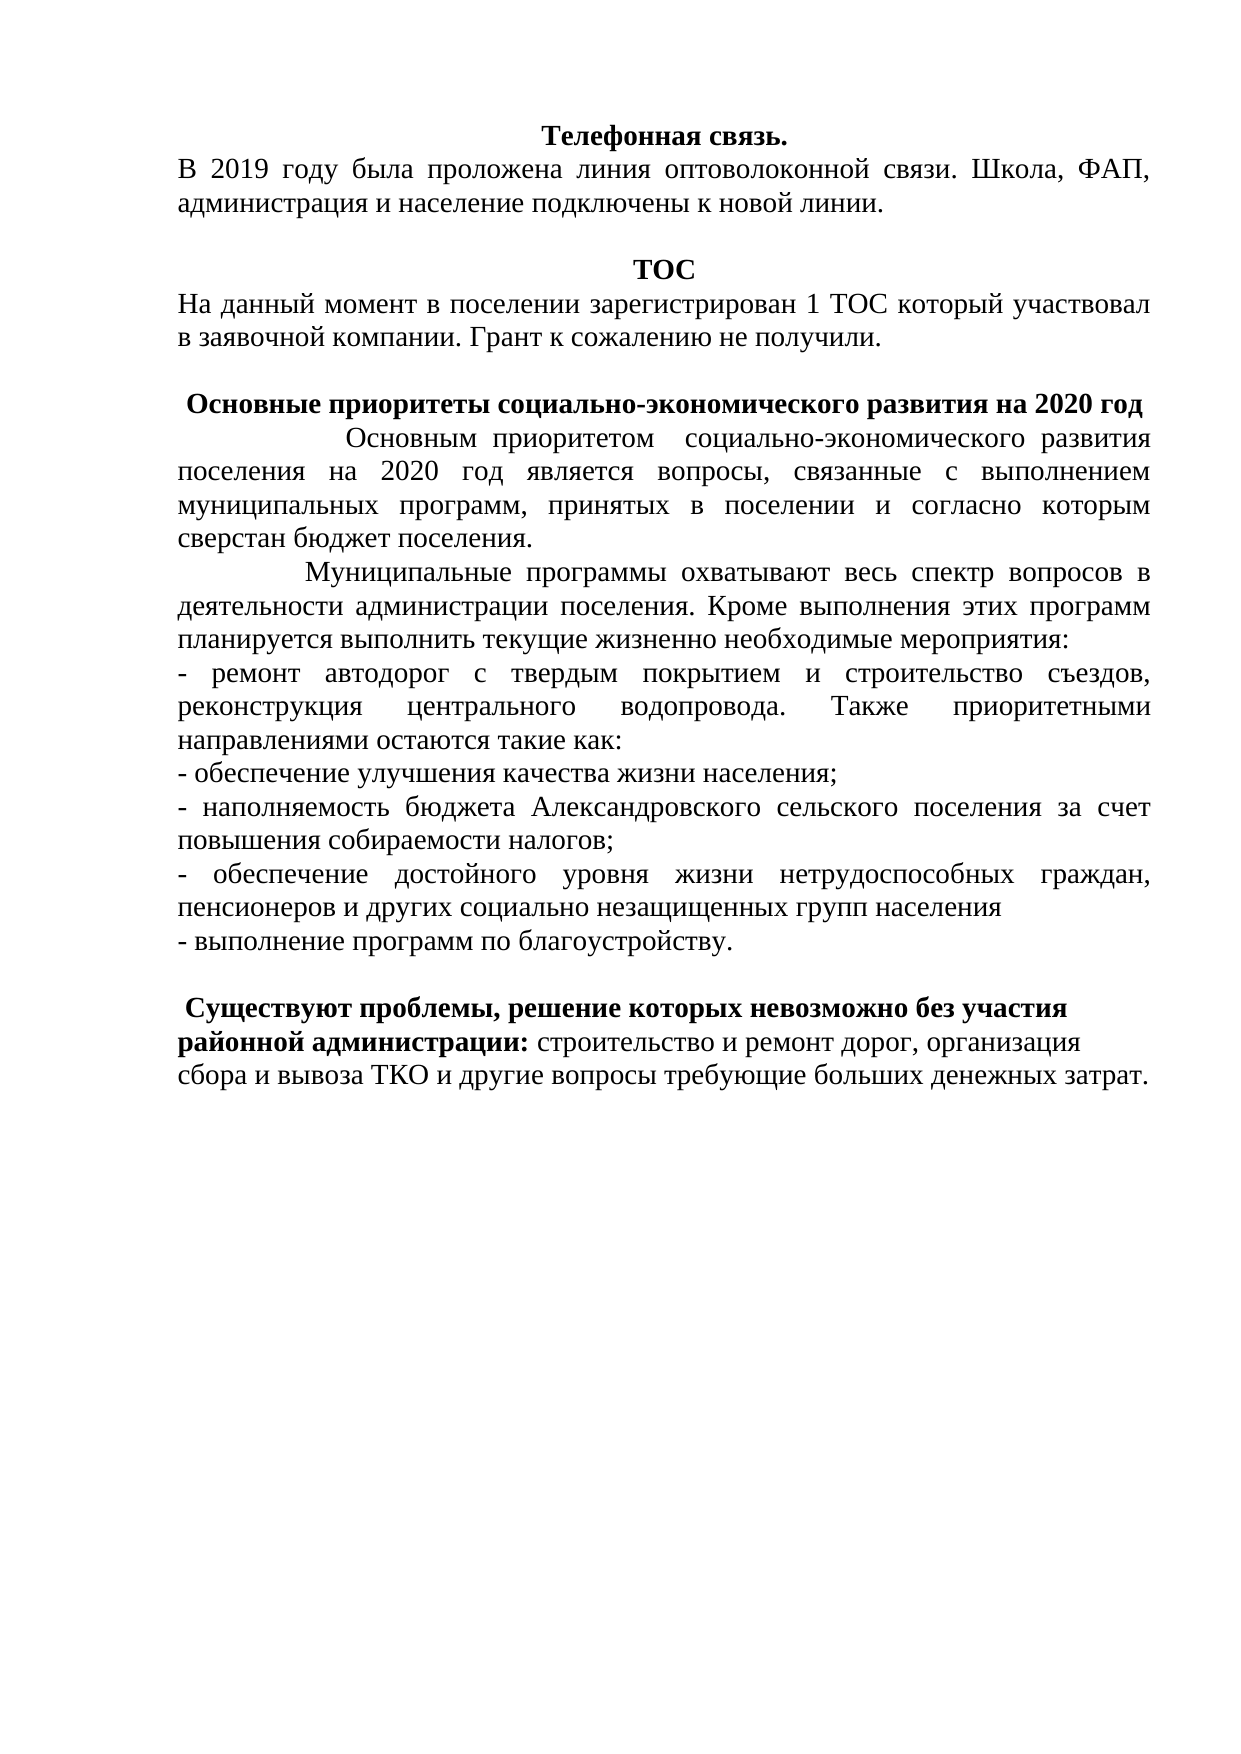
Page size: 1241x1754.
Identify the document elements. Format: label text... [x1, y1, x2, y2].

text - обеспечение достойного уровня жизни нетрудоспособных граждан, пенсионеров и других социально незащищенных групп населения [177, 856, 1152, 923]
text - ремонт автодорог с твердым покрытием и строительство съездов, реконструкция центрального водопровода. Также приоритетными направлениями остаются такие как: [177, 655, 1152, 755]
text Существуют проблемы, решение которых невозможно без участия районной администрации: строительство и ремонт дорог, организация сбора и вывоза ТКО и другие вопросы требующие больших денежных затрат. [177, 990, 1152, 1091]
text - обеспечение улучшения качества жизни населения; [177, 755, 1152, 789]
text - наполняемость бюджета Александровского сельского поселения за счет повышения собираемости налогов; [177, 789, 1152, 856]
text Основным приоритетом социально-экономического развития поселения на 2020 год является вопросы, связанные с выполнением муниципальных программ, принятых в поселении и согласно которым сверстан бюджет поселения. [177, 420, 1152, 554]
text ТОС [177, 252, 1152, 286]
text - выполнение программ по благоустройству. [177, 923, 1152, 957]
text Телефонная связь. [177, 118, 1152, 152]
text Основные приоритеты социально-экономического развития на 2020 год [177, 386, 1152, 420]
text На данный момент в поселении зарегистрирован 1 ТОС который участвовал в заявочной компании. Грант к сожалению не получили. [177, 286, 1152, 353]
text Муниципальные программы охватывают весь спектр вопросов в деятельности администрации поселения. Кроме выполнения этих программ планируется выполнить текущие жизненно необходимые мероприятия: [177, 554, 1152, 655]
text В 2019 году была проложена линия оптоволоконной связи. Школа, ФАП, администрация и население подключены к новой линии. [177, 152, 1152, 219]
